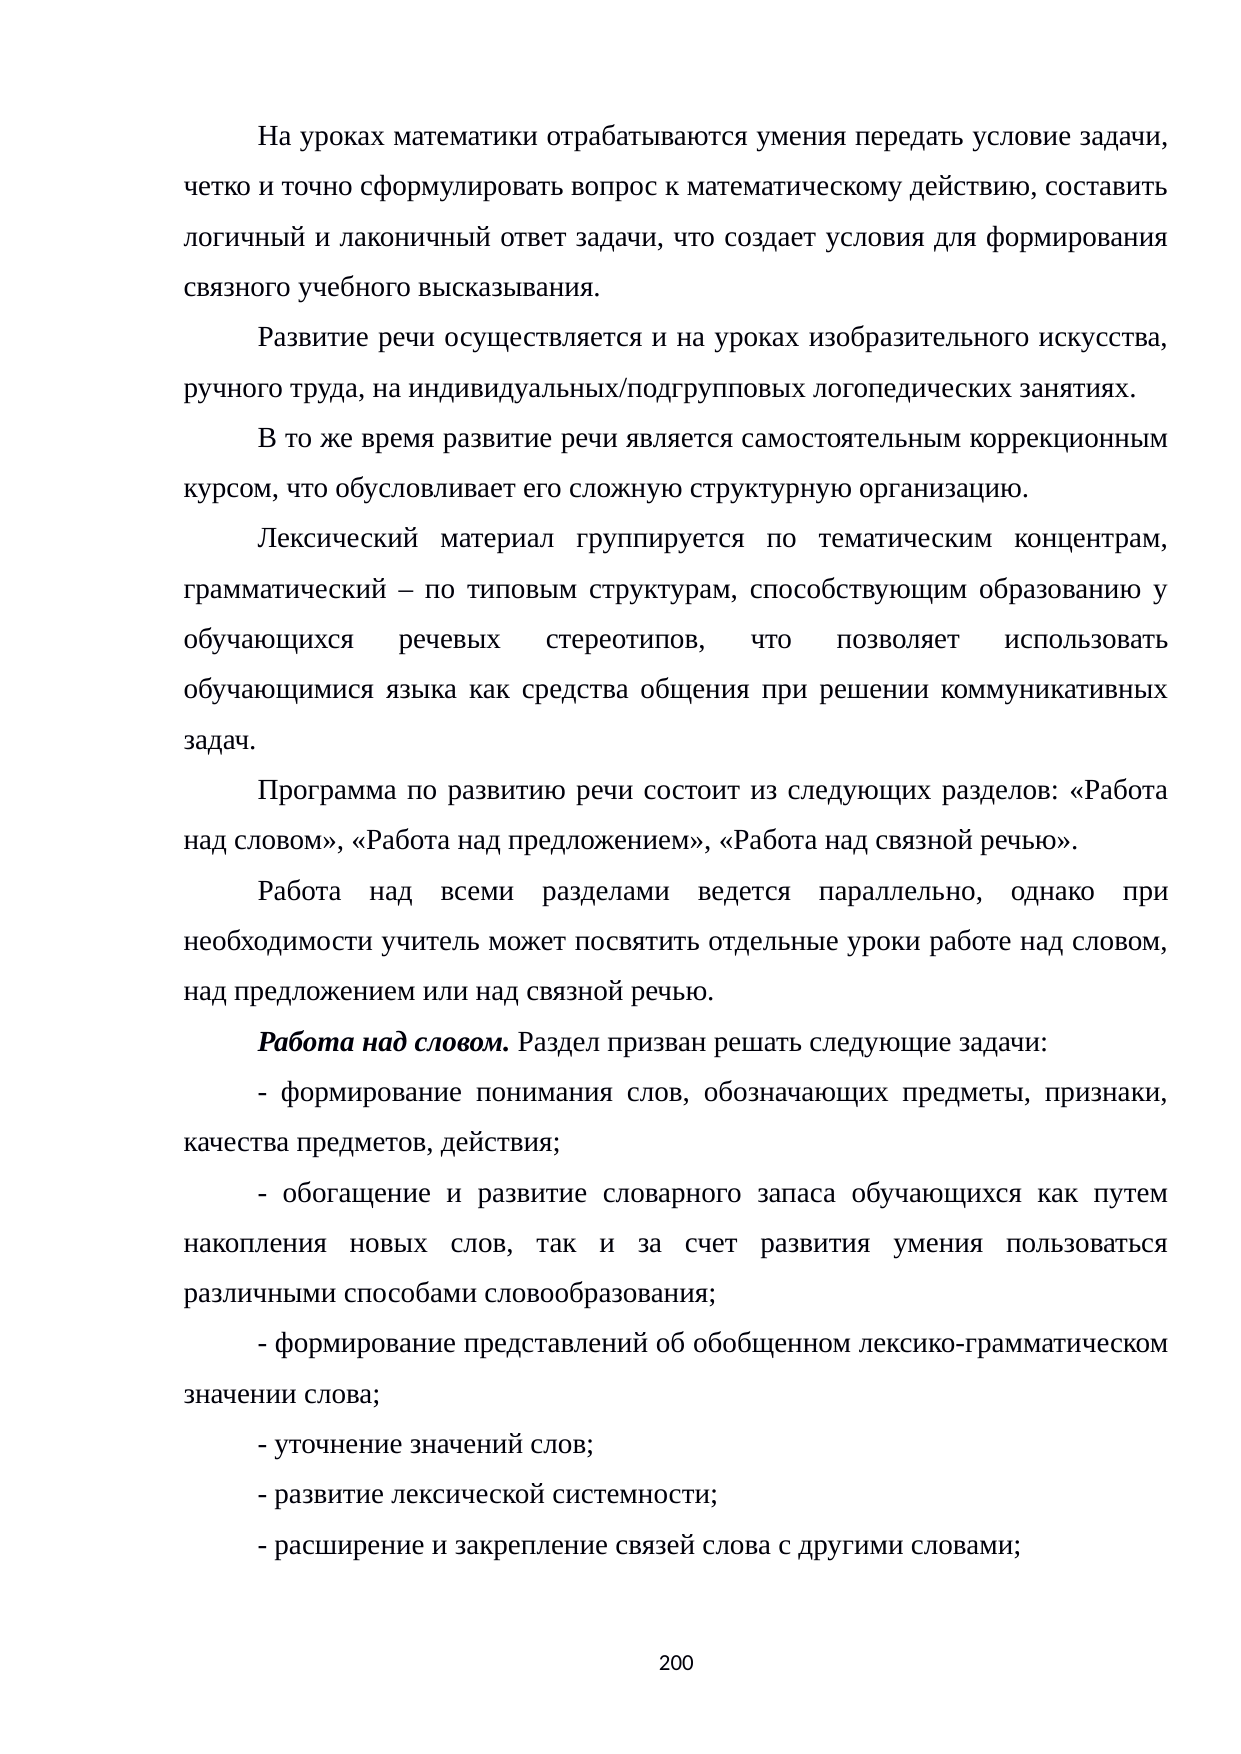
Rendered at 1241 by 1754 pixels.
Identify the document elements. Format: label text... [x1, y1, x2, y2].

text Работа над всеми разделами ведется параллельно, однако при необходимости учитель может посвятить отдельные уроки работе над словом, над предложением или над связной речью. [183, 873, 1169, 1007]
text - расширение и закрепление связей слова с другими словами; [183, 1527, 1169, 1560]
text - развитие лексической системности; [183, 1477, 1169, 1510]
text Программа по развитию речи состоит из следующих разделов: «Работа над словом», «Работа над предложением», «Работа над связной речью». [183, 772, 1169, 856]
text Работа над словом. Раздел призван решать следующие задачи: [183, 1024, 1169, 1057]
text Лексический материал группируется по тематическим концентрам, грамматический – по типовым структурам, способствующим образованию у обучающихся речевых стереотипов, что позволяет использовать обучающимися языка как средства общения при решении коммуникативных задач. [183, 521, 1169, 755]
text - формирование понимания слов, обозначающих предметы, признаки, качества предметов, действия; [183, 1074, 1169, 1158]
text - уточнение значений слов; [183, 1426, 1169, 1460]
text На уроках математики отрабатываются умения передать условие задачи, четко и точно сформулировать вопрос к математическому действию, составить логичный и лаконичный ответ задачи, что создает условия для формирования связного учебного высказывания. [183, 118, 1169, 303]
text - обогащение и развитие словарного запаса обучающихся как путем накопления новых слов, так и за счет развития умения пользоваться различными способами словообразования; [183, 1175, 1169, 1309]
text В то же время развитие речи является самостоятельным коррекционным курсом, что обусловливает его сложную структурную организацию. [183, 420, 1169, 504]
text Развитие речи осуществляется и на уроках изобразительного искусства, ручного труда, на индивидуальных/подгрупповых логопедических занятиях. [183, 319, 1169, 403]
text - формирование представлений об обобщенном лексико-грамматическом значении слова; [183, 1326, 1169, 1409]
